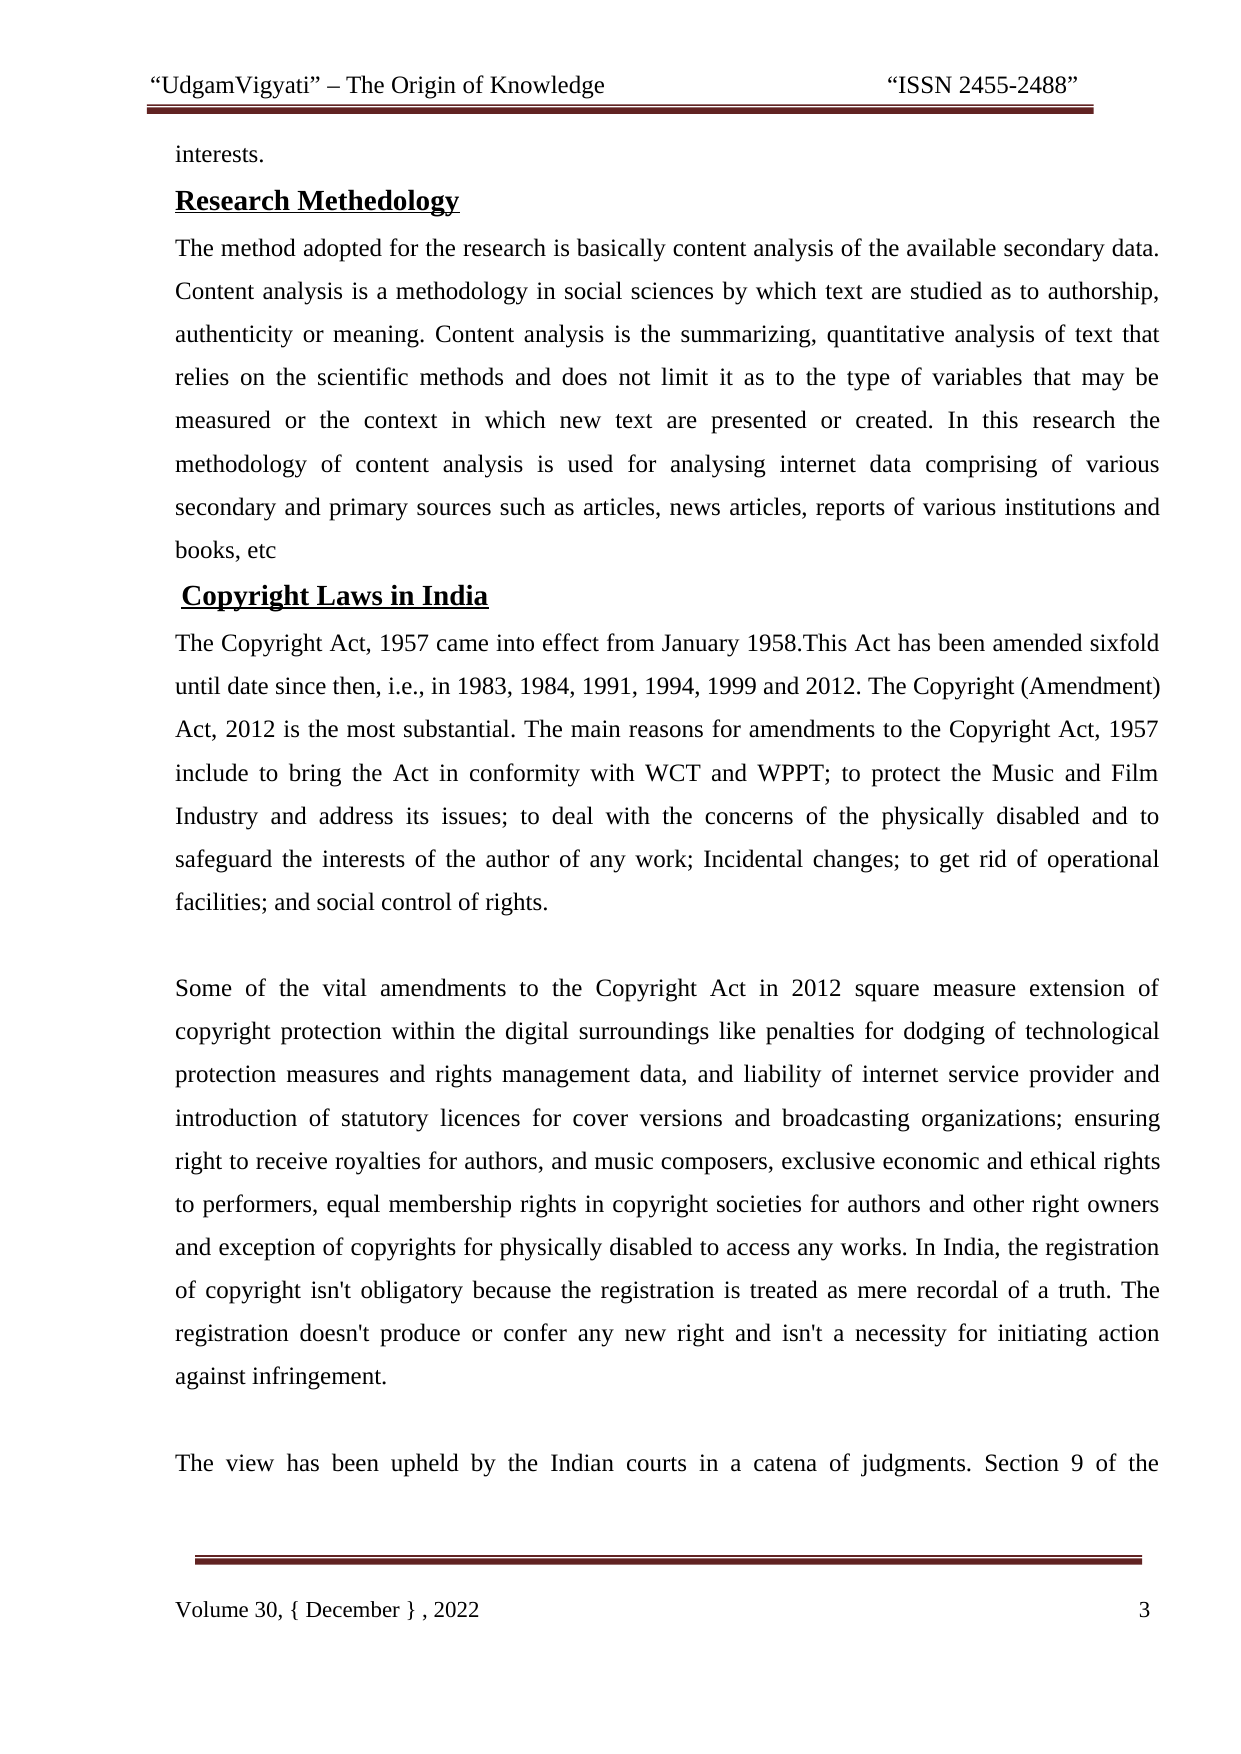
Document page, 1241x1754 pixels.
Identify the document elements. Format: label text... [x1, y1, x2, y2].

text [175, 139, 1161, 168]
text Some of the vital amendments to the Copyright Act in 2012 square measure extension of copyright protection within the digital surroundings like penalties for dodging of technological protection measures and rights management data, and liability of internet service provider and introduction of statutory licences for cover versions and broadcasting organizations; ensuring right to receive royalties for authors, and music composers, exclusive economic and ethical rights to performers, equal membership rights in copyright societies for authors and other right owners and exception of copyrights for physically disabled to access any works. In India, the registration of copyright isn't obligatory because the registration is treated as mere recordal of a truth. The registration doesn't produce or confer any new right and isn't a necessity for initiating action against infringement. [175, 973, 1161, 1390]
text The Copyright Act, 1957 came into effect from January 1958.This Act has been amended sixfold until date since then, i.e., in 1983, 1984, 1991, 1994, 1999 and 2012. The Copyright (Amendment) Act, 2012 is the most substantial. The main reasons for amendments to the Copyright Act, 1957 include to bring the Act in conformity with WCT and WPPT; to protect the Music and Film Industry and address its issues; to deal with the concerns of the physically disabled and to safeguard the interests of the author of any work; Incidental changes; to get rid of operational facilities; and social control of rights. [175, 628, 1161, 916]
text The method adopted for the research is basically content analysis of the available secondary data. Content analysis is a methodology in social sciences by which text are studied as to authorship, authenticity or meaning. Content analysis is the summarizing, quantitative analysis of text that relies on the scientific methods and does not limit it as to the type of variables that may be measured or the context in which new text are presented or created. In this research the methodology of content analysis is used for analysing internet data comprising of various secondary and primary sources such as articles, news articles, reports of various institutions and books, etc [175, 233, 1161, 564]
text Copyright Laws in India [175, 578, 1161, 612]
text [175, 1448, 1161, 1476]
text Research Methedology [175, 183, 1161, 216]
